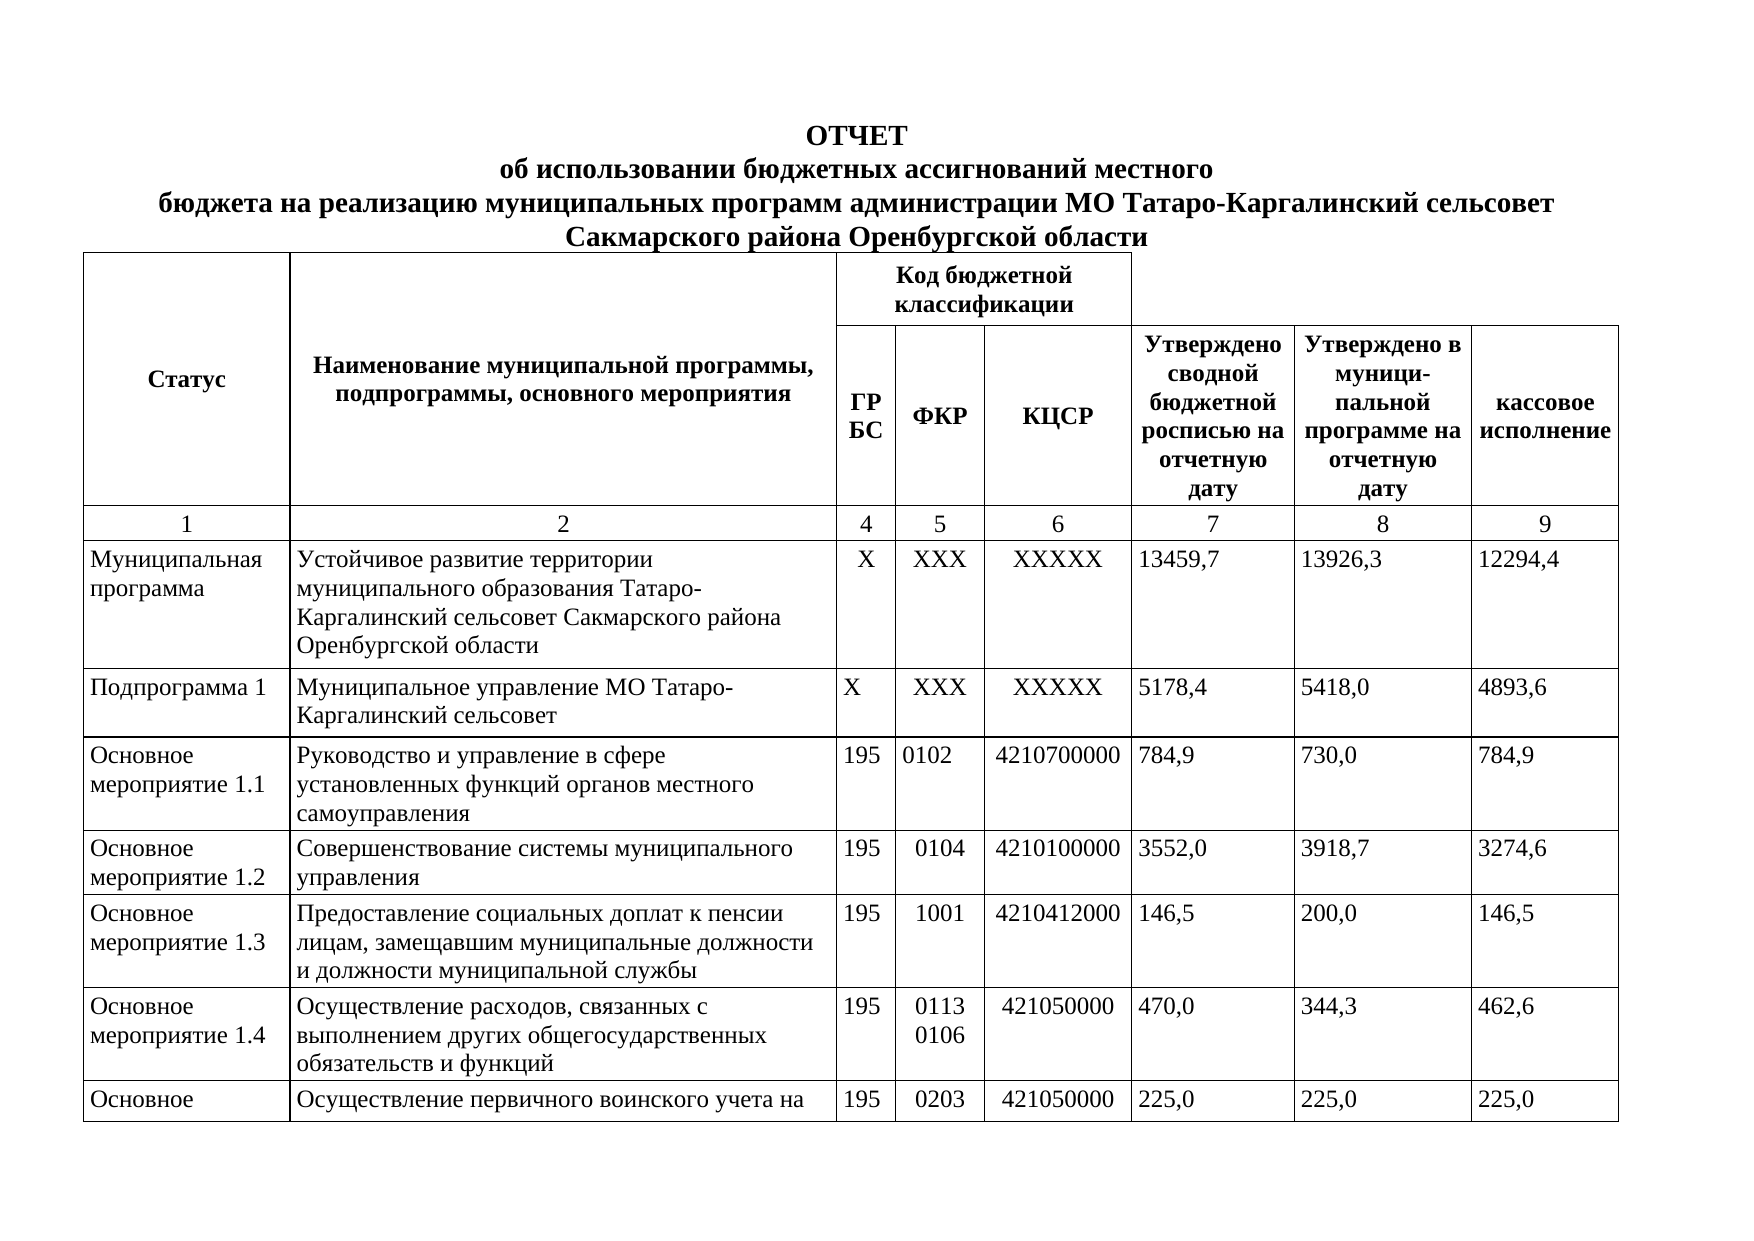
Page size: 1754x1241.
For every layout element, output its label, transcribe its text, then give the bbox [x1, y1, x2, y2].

text об использовании бюджетных ассигнований местного [77, 152, 1636, 185]
table_cell 13926,3 [1295, 541, 1471, 668]
table_cell 421050000 [985, 1081, 1131, 1121]
table_cell ХХХХХ [985, 541, 1131, 668]
table_cell 5418,0 [1295, 669, 1471, 736]
table_cell ФКР [896, 326, 984, 505]
table_cell 13459,7 [1132, 541, 1294, 668]
table_cell Основное мероприятие 1.2 [84, 831, 289, 894]
table_cell 195 [837, 988, 895, 1080]
table_cell Руководство и управление в сфере установленных функций органов местного самоуправления [291, 738, 836, 829]
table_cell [291, 1081, 836, 1121]
table_cell 146,5 [1472, 895, 1618, 987]
table_cell Муниципальная программа [84, 541, 289, 668]
table_cell Х [837, 541, 895, 668]
table_cell 4210700000 [985, 738, 1131, 829]
table_header Наименование муниципальной программы, подпрограммы, основного мероприятия [291, 253, 836, 505]
table_cell 344,3 [1295, 988, 1471, 1080]
table_cell ХХХХХ [985, 669, 1131, 736]
table_cell 462,6 [1472, 988, 1618, 1080]
table_cell 0104 [896, 831, 984, 894]
table_cell 5178,4 [1132, 669, 1294, 736]
table_cell Утверждено в муници-пальной программе на отчетную дату [1295, 326, 1471, 505]
table_cell 4210412000 [985, 895, 1131, 987]
table_cell Устойчивое развитие территории муниципального образования Татаро-Каргалинский сельсовет Сакмарского района Оренбургской области [291, 541, 836, 668]
table_cell Совершенствование системы муниципального управления [291, 831, 836, 894]
text ОТЧЕТ [77, 118, 1636, 152]
table_cell 8 [1295, 506, 1471, 540]
table_cell ХХХ [896, 669, 984, 736]
table_cell 200,0 [1295, 895, 1471, 987]
table_cell 9 [1472, 506, 1618, 540]
table_cell ХХХ [896, 541, 984, 668]
table_cell 7 [1132, 506, 1294, 540]
table_cell 3552,0 [1132, 831, 1294, 894]
table_cell 225,0 [1472, 1081, 1618, 1121]
table_cell 1001 [896, 895, 984, 987]
text бюджета на реализацию муниципальных программ администрации МО Татаро-Каргалинский сельсовет Сакмарского района Оренбургской области [77, 185, 1636, 252]
table_cell 12294,4 [1472, 541, 1618, 668]
table_cell 730,0 [1295, 738, 1471, 829]
table_cell 4 [837, 506, 895, 540]
table_cell 195 [837, 1081, 895, 1121]
table_cell Муниципальное управление МО Татаро-Каргалинский сельсовет [291, 669, 836, 736]
table_cell Основное мероприятие 1.1 [84, 738, 289, 829]
table_cell 225,0 [1295, 1081, 1471, 1121]
table_cell КЦСР [985, 326, 1131, 505]
table_cell 0203 [896, 1081, 984, 1121]
table_cell Основное мероприятие 1.4 [84, 988, 289, 1080]
table_cell 195 [837, 738, 895, 829]
table_cell 225,0 [1132, 1081, 1294, 1121]
table_cell Х [837, 669, 895, 736]
table_cell Предоставление социальных доплат к пенсии лицам, замещавшим муниципальные должности и должности муниципальной службы [291, 895, 836, 987]
table_cell 5 [896, 506, 984, 540]
table_cell 784,9 [1132, 738, 1294, 829]
table_cell Осуществление расходов, связанных с выполнением других общегосударственных обязательств и функций [291, 988, 836, 1080]
table_cell Основное мероприятие 1.3 [84, 895, 289, 987]
table_cell 0102 [896, 738, 984, 829]
table_cell Подпрограмма 1 [84, 669, 289, 736]
table_cell 195 [837, 895, 895, 987]
table_cell 4893,6 [1472, 669, 1618, 736]
table_cell 146,5 [1132, 895, 1294, 987]
table_cell 3274,6 [1472, 831, 1618, 894]
table_cell ГРБС [837, 326, 895, 505]
table_cell Утверждено сводной бюджетной росписью на отчетную дату [1132, 326, 1294, 505]
table_cell 195 [837, 831, 895, 894]
table_cell 1 [84, 506, 289, 540]
table_cell 0113 0106 [896, 988, 984, 1080]
table_cell 784,9 [1472, 738, 1618, 829]
table_header Статус [84, 253, 289, 505]
table_cell 4210100000 [985, 831, 1131, 894]
table_cell 6 [985, 506, 1131, 540]
table_cell 421050000 [985, 988, 1131, 1080]
table_cell 3918,7 [1295, 831, 1471, 894]
table_cell 2 [291, 506, 836, 540]
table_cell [84, 1081, 289, 1121]
table_header Код бюджетной классификации [837, 253, 1131, 325]
table_cell кассовое исполнение [1472, 326, 1618, 505]
table_cell 470,0 [1132, 988, 1294, 1080]
